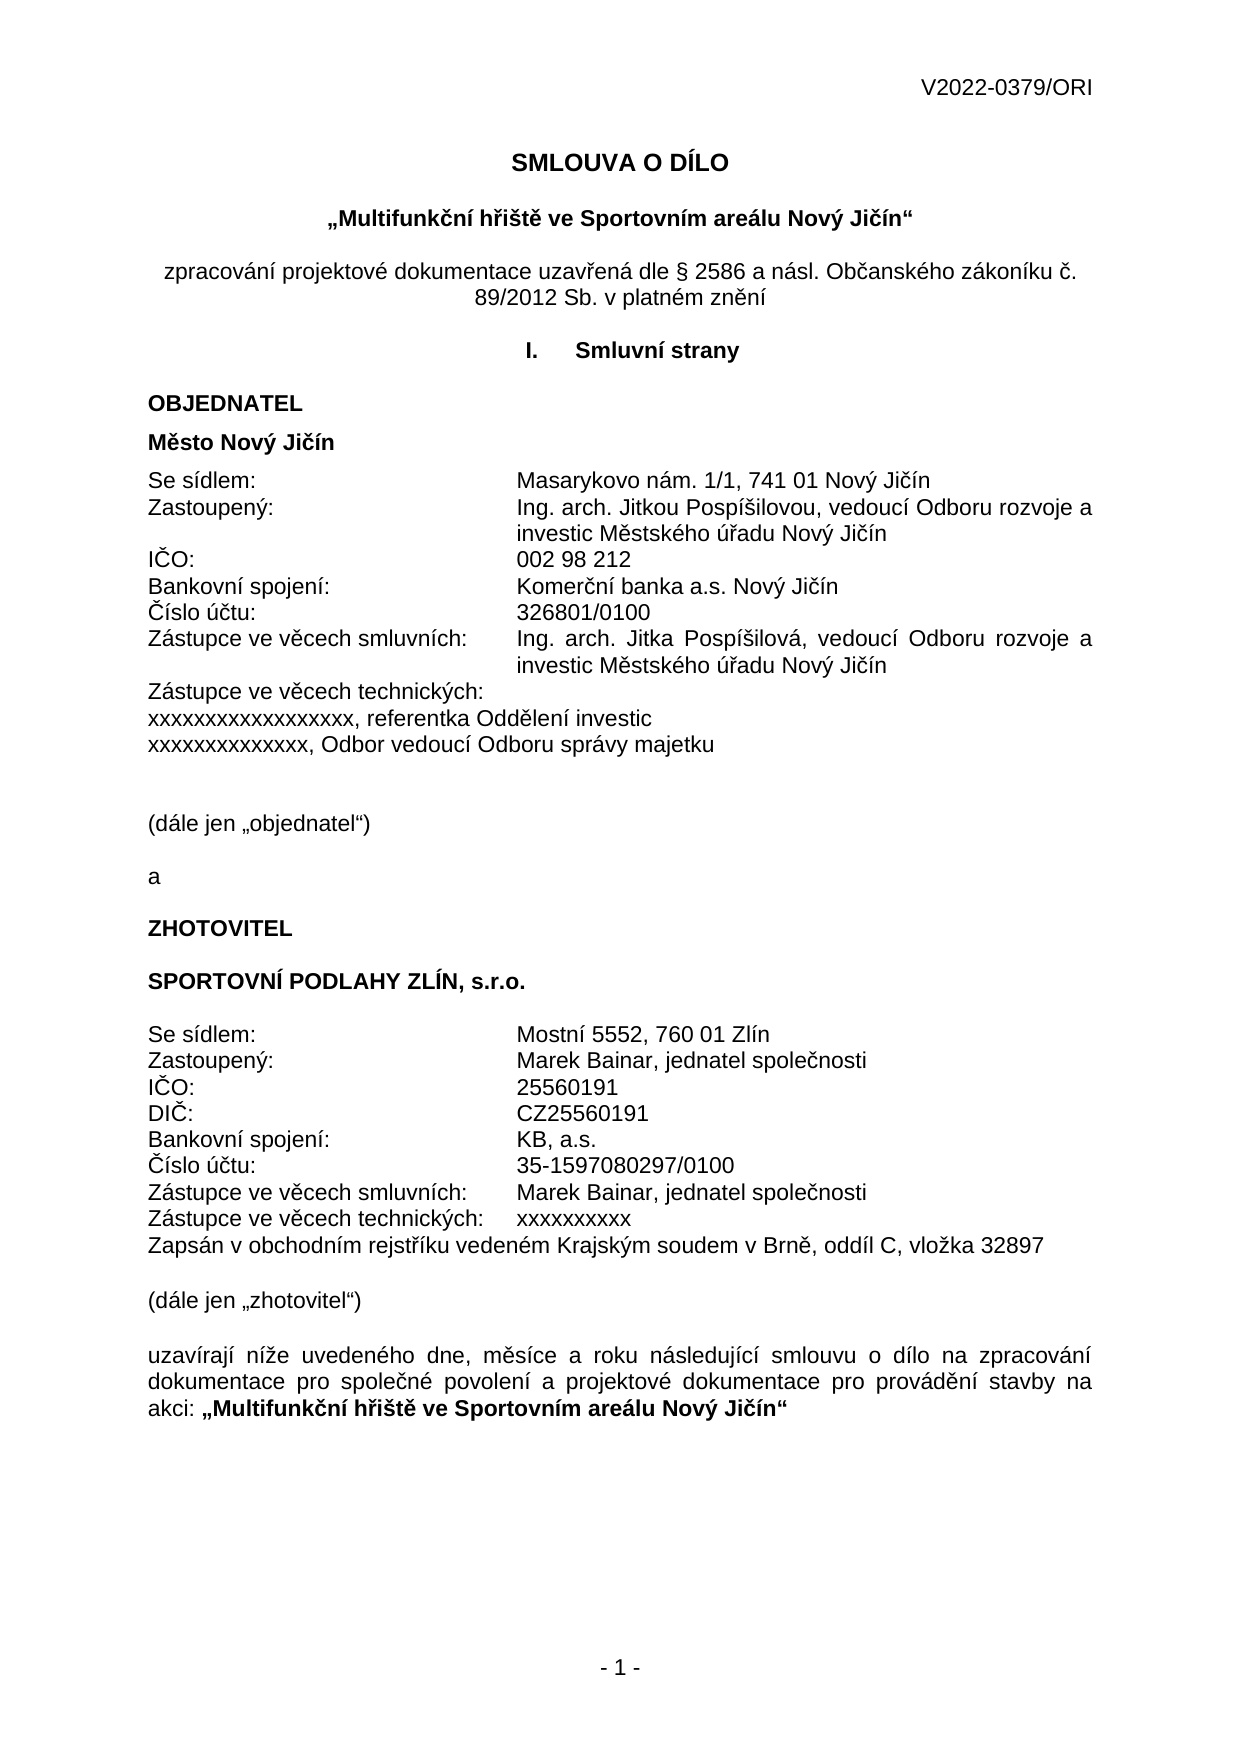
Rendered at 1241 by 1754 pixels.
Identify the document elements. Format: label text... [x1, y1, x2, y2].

text „Multifunkční hřiště ve Sportovním areálu Nový Jičín“ [148, 205, 1093, 231]
text SMLOUVA O DÍLO [148, 148, 1093, 176]
text zpracování projektové dokumentace uzavřená dle § 2586 a násl. Občanského zákoníku č. 89/2012 Sb. v platném znění [148, 258, 1093, 311]
text ZHOTOVITEL [148, 915, 1093, 942]
text Bankovní spojení: Komerční banka a.s. Nový Jičín [148, 573, 1093, 599]
text Zástupce ve věcech smluvních: Ing. arch. Jitka Pospíšilová, vedoucí Odboru rozvoje a investic Městského úřadu Nový Jičín [148, 625, 1093, 678]
text Zastoupený: Ing. arch. Jitkou Pospíšilovou, vedoucí Odboru rozvoje a investic Městského úřadu Nový Jičín [148, 494, 1093, 546]
text Zástupce ve věcech technických: xxxxxxxxxx [148, 1205, 1093, 1232]
text SPORTOVNÍ PODLAHY ZLÍN, s.r.o. [148, 968, 1093, 994]
text Se sídlem: Mostní 5552, 760 01 Zlín [148, 1021, 1093, 1047]
text Číslo účtu: 326801/0100 [148, 599, 1093, 625]
text OBJEDNATEL [148, 389, 1093, 416]
text DIČ: CZ25560191 [148, 1100, 1093, 1126]
text Číslo účtu: 35-1597080297/0100 [148, 1152, 1093, 1179]
text Město Nový Jičín [148, 428, 1093, 455]
text uzavírají níže uvedeného dne, měsíce a roku následující smlouvu o dílo na zpracování dokumentace pro společné povolení a projektové dokumentace pro provádění stavby na akci: „Multifunkční hřiště ve Sportovním areálu Nový Jičín“ [148, 1342, 1093, 1421]
text Se sídlem: Masarykovo nám. 1/1, 741 01 Nový Jičín [148, 467, 1093, 494]
text IČO: 25560191 [148, 1073, 1093, 1100]
text xxxxxxxxxxxxxx, Odbor vedoucí Odboru správy majetku [148, 731, 1093, 757]
text (dále jen „zhotovitel“) [148, 1287, 1093, 1313]
text Zapsán v obchodním rejstříku vedeném Krajským soudem v Brně, oddíl C, vložka 32897 [148, 1232, 1093, 1258]
text Zástupce ve věcech smluvních: Marek Bainar, jednatel společnosti [148, 1179, 1093, 1205]
text xxxxxxxxxxxxxxxxxx, referentka Oddělení investic [148, 704, 1093, 731]
list Smluvní strany [185, 337, 1093, 363]
text (dále jen „objednatel“) [148, 810, 1093, 836]
text Zastoupený: Marek Bainar, jednatel společnosti [148, 1047, 1093, 1073]
text a [148, 863, 1093, 889]
text Bankovní spojení: KB, a.s. [148, 1126, 1093, 1152]
text IČO: 002 98 212 [148, 546, 1093, 573]
text Zástupce ve věcech technických: [148, 678, 1093, 704]
